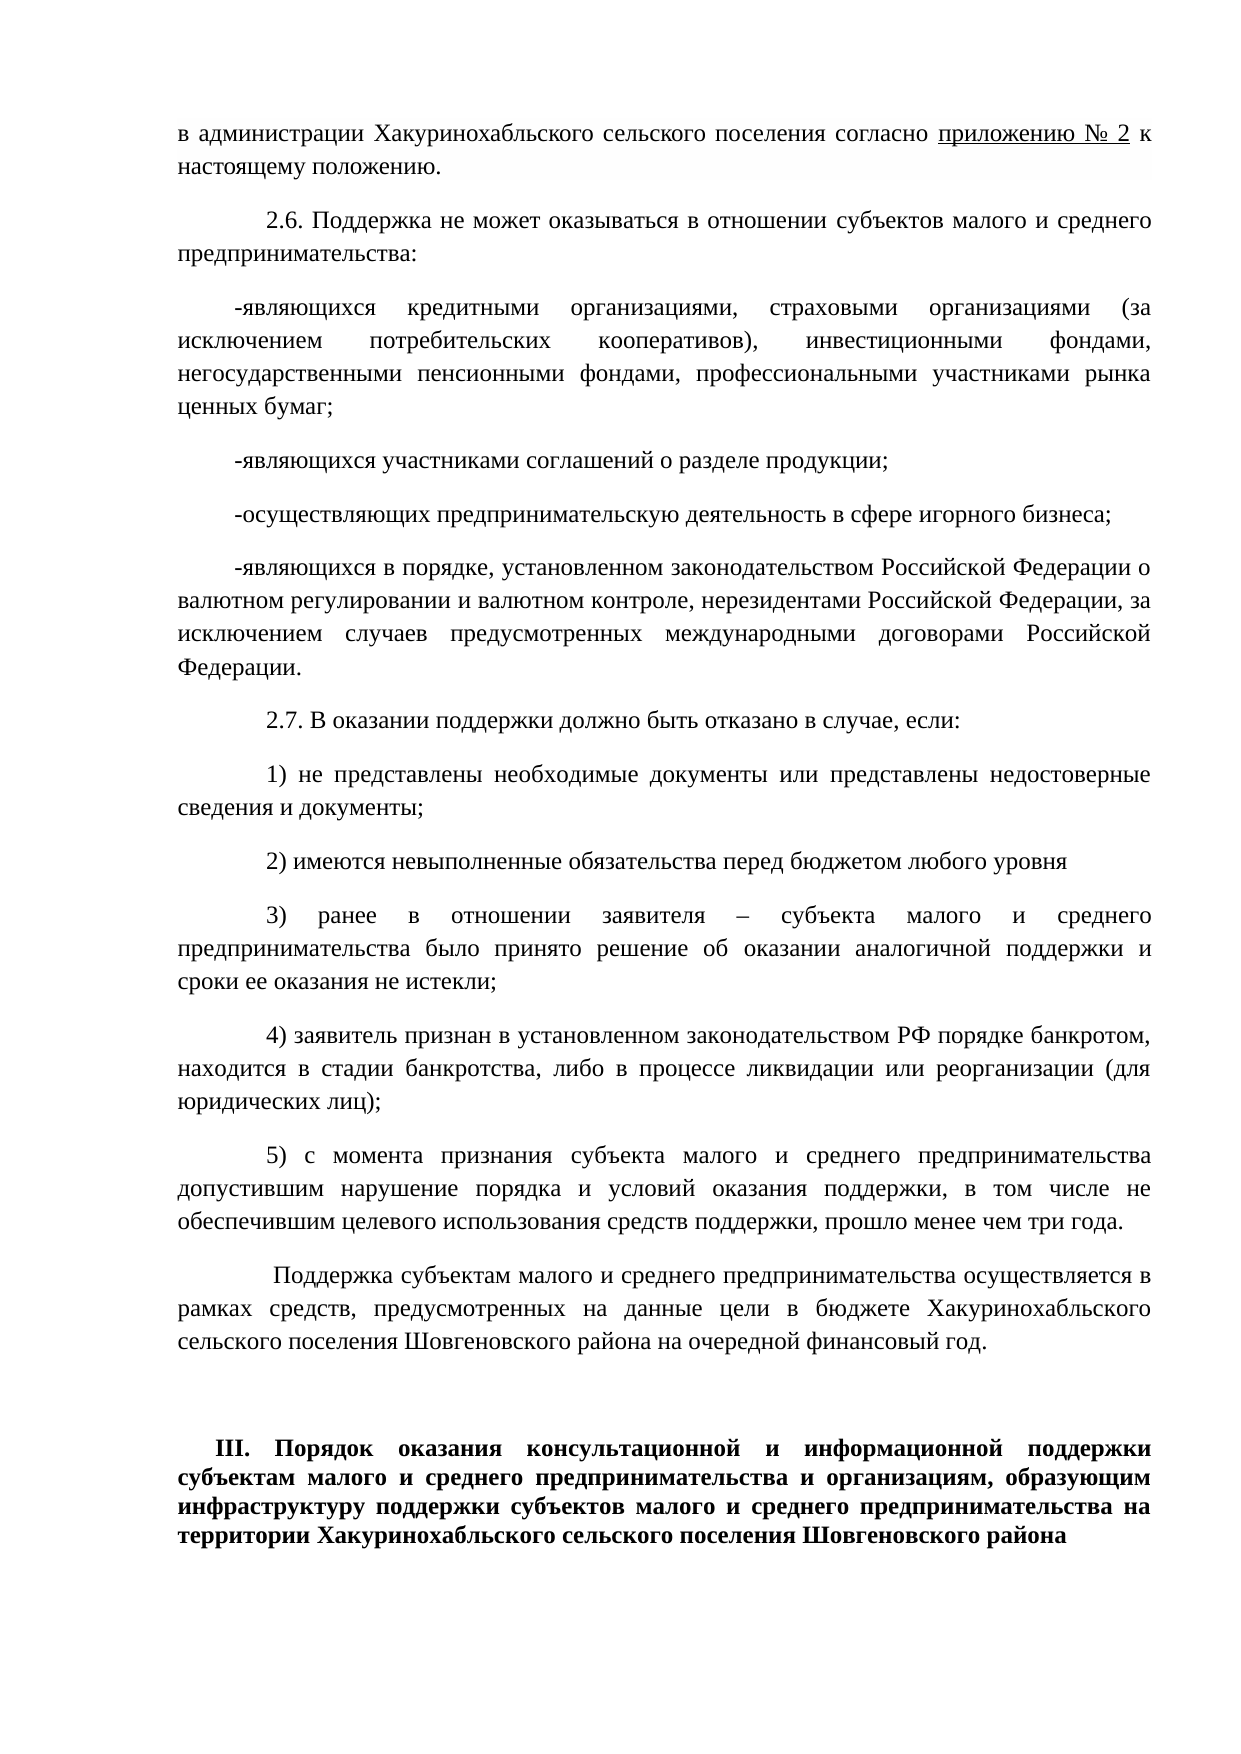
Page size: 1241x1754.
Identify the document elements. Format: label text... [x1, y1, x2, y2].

text 3) ранее в отношении заявителя – субъекта малого и среднего предпринимательства было принято решение об оказании аналогичной поддержки и сроки ее оказания не истекли; [177, 900, 1152, 995]
text 4) заявитель признан в установленном законодательством РФ порядке банкротом, находится в стадии банкротства, либо в процессе ликвидации или реорганизации (для юридических лиц); [177, 1020, 1152, 1115]
text -являющихся кредитными организациями, страховыми организациями (за исключением потребительских кооперативов), инвестиционными фондами, негосударственными пенсионными фондами, профессиональными участниками рынка ценных бумаг; [177, 292, 1152, 420]
text 2) имеются невыполненные обязательства перед бюджетом любого уровня [177, 846, 1152, 875]
text -осуществляющих предпринимательскую деятельность в сфере игорного бизнеса; [177, 499, 1152, 527]
text 2.7. В оказании поддержки должно быть отказано в случае, если: [177, 705, 1152, 734]
list III. Порядок оказания консультационной и информационной поддержки субъектам малого и среднего предпринимательства и организациям, образующим инфраструктуру поддержки субъектов малого и среднего предпринимательства на территории Хакуринохабльского сельского поселения Шовгеновского района [177, 1433, 1152, 1548]
text 2.6. Поддержка не может оказываться в отношении субъектов малого и среднего предпринимательства: [177, 205, 1152, 267]
text Поддержка субъектам малого и среднего предпринимательства осуществляется в рамках средств, предусмотренных на данные цели в бюджете Хакуринохабльского сельского поселения Шовгеновского района на очередной финансовый год. [177, 1260, 1152, 1354]
text 1) не представлены необходимые документы или представлены недостоверные сведения и документы; [177, 759, 1152, 821]
text в администрации Хакуринохабльского сельского поселения согласно приложению № 2 к настоящему положению. [177, 118, 1152, 180]
text 5) с момента признания субъекта малого и среднего предпринимательства допустившим нарушение порядка и условий оказания поддержки, в том числе не обеспечившим целевого использования средств поддержки, прошло менее чем три года. [177, 1140, 1152, 1234]
text -являющихся участниками соглашений о разделе продукции; [177, 445, 1152, 473]
text -являющихся в порядке, установленном законодательством Российской Федерации о валютном регулировании и валютном контроле, нерезидентами Российской Федерации, за исключением случаев предусмотренных международными договорами Российской Федерации. [177, 552, 1152, 680]
